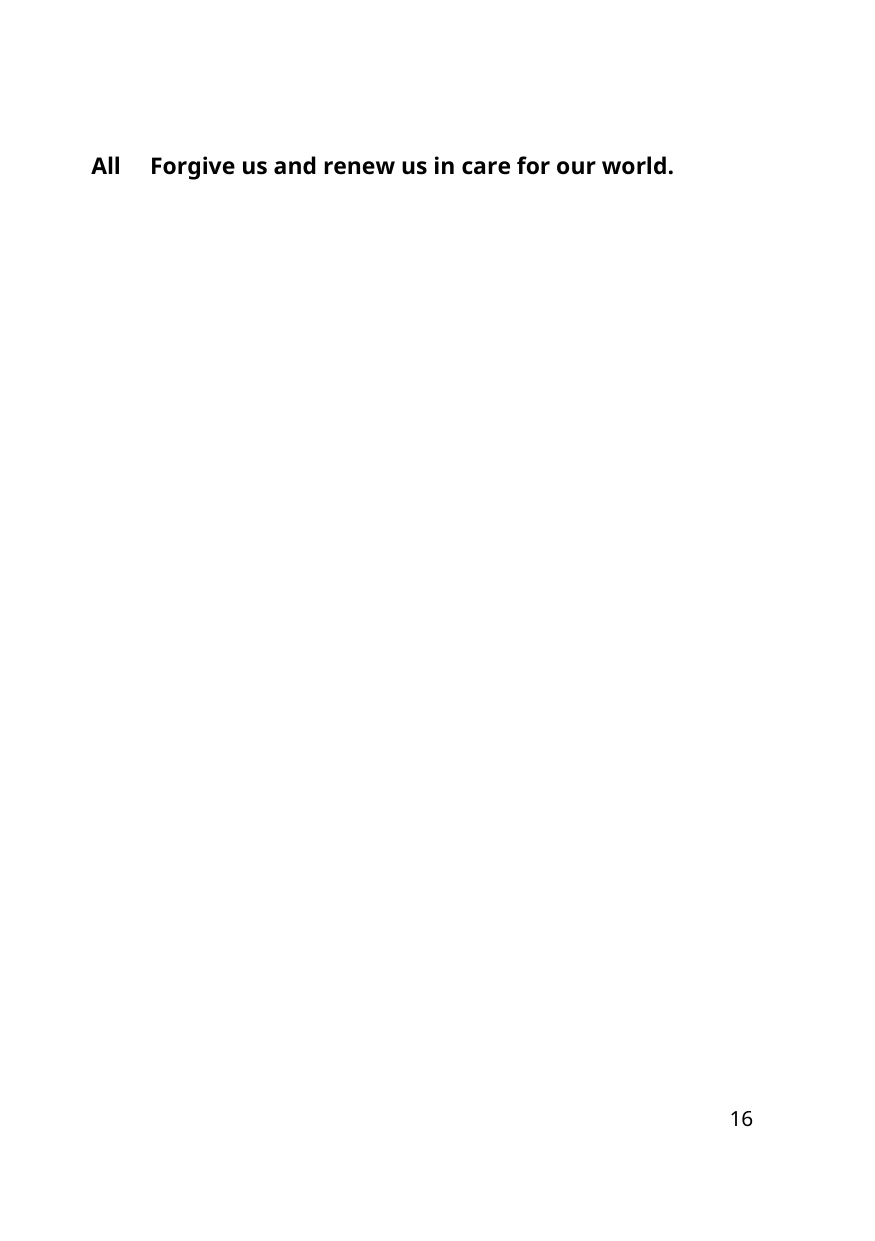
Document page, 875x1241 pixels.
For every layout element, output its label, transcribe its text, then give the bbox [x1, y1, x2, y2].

text All Forgive us and renew us in care for our world. [91, 150, 753, 181]
